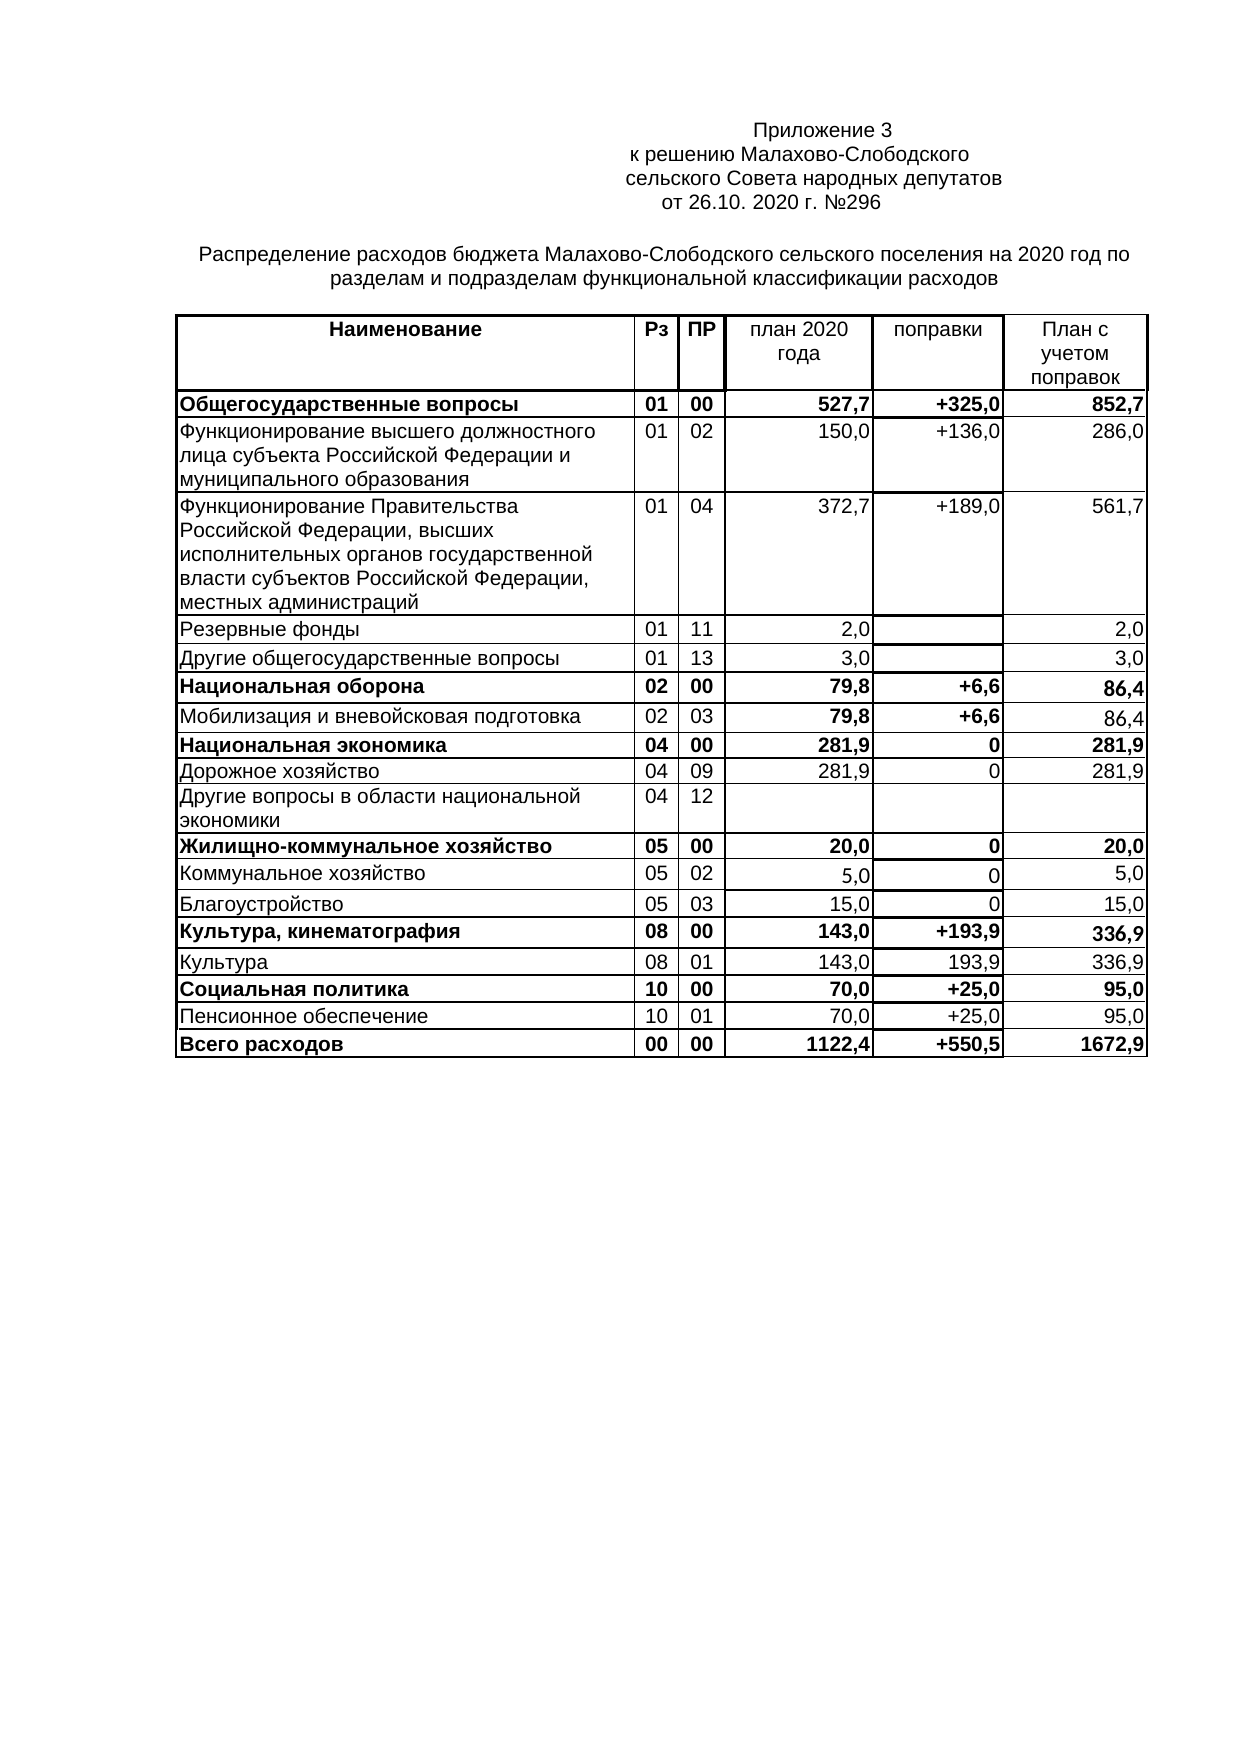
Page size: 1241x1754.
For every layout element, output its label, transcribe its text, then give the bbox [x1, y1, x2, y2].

table_cell 08 [635, 949, 678, 974]
table_cell 143,0 [726, 949, 872, 974]
table_cell Коммунальное хозяйство [178, 859, 634, 889]
table_cell 04 [635, 733, 678, 757]
table_cell Другие общегосударственные вопросы [178, 644, 634, 671]
table_cell 10 [635, 976, 678, 1001]
table_cell 561,7 [1004, 491, 1146, 614]
table_cell 01 [635, 418, 678, 491]
table_cell 00 [679, 918, 724, 947]
table_cell Функционирование Правительства Российской Федерации, высших исполнительных органов государственной власти субъектов Российской Федерации, местных администраций [178, 493, 634, 614]
table_cell Культура, кинематография [178, 918, 634, 947]
table_cell 79,8 [726, 704, 872, 732]
table_cell 79,8 [726, 673, 872, 702]
table_cell Благоустройство [178, 890, 634, 916]
table_cell +6,6 [874, 704, 1002, 732]
table_cell 20,0 [726, 834, 872, 858]
table_cell 05 [635, 859, 678, 889]
text сельского Совета народных депутатов [177, 166, 1152, 190]
table_cell 13 [679, 644, 724, 671]
table_cell +25,0 [874, 977, 1002, 1001]
table_cell 15,0 [726, 891, 872, 916]
table_cell +193,9 [874, 919, 1002, 947]
table_cell 10 [635, 1003, 678, 1028]
table_cell 15,0 [1004, 889, 1146, 916]
table_cell 20,0 [1004, 832, 1146, 858]
table_cell 372,7 [726, 493, 872, 614]
table_cell [1004, 783, 1146, 832]
table_cell 01 [635, 392, 678, 416]
table_cell +25,0 [874, 1004, 1002, 1028]
table_cell 1122,4 [726, 1030, 872, 1056]
table_cell 5,0 [726, 859, 872, 889]
table_cell Пенсионное обеспечение [178, 1003, 634, 1028]
table_cell Всего расходов [177, 1029, 634, 1056]
table_cell 04 [635, 784, 678, 832]
table_cell 336,9 [1004, 916, 1146, 947]
table_cell 286,0 [1004, 416, 1146, 491]
table_cell 2,0 [1004, 614, 1146, 642]
table_cell Национальная экономика [178, 733, 634, 757]
table_cell 86,4 [1004, 702, 1146, 732]
table_header план 2020 года [727, 317, 871, 389]
table_cell 01 [679, 1003, 724, 1028]
table_cell 00 [679, 1030, 724, 1056]
table_cell 0 [874, 733, 1002, 757]
table_cell +550,5 [874, 1031, 1002, 1056]
table_cell 00 [679, 834, 724, 858]
table_cell 86,4 [1004, 671, 1146, 702]
table_cell 04 [679, 493, 724, 614]
table_cell 143,0 [726, 918, 872, 947]
table_cell 03 [679, 704, 724, 732]
table_cell 150,0 [726, 418, 872, 491]
table_cell +189,0 [874, 494, 1002, 614]
table_cell 0 [874, 834, 1002, 858]
table_cell [874, 784, 1002, 832]
table_cell 0 [874, 759, 1002, 783]
table_header Наименование [178, 317, 634, 389]
table_cell Мобилизация и вневойсковая подготовка [178, 704, 634, 732]
table_cell 01 [679, 949, 724, 974]
table_cell 95,0 [1004, 974, 1146, 1001]
table_cell 02 [679, 859, 724, 889]
table_cell 00 [679, 392, 724, 416]
table_cell [874, 646, 1002, 671]
table_cell 281,9 [726, 733, 872, 757]
table_cell +6,6 [874, 674, 1002, 702]
table_cell 02 [679, 418, 724, 491]
table_cell 11 [679, 616, 724, 642]
table_cell 04 [635, 759, 678, 783]
table_cell 3,0 [1004, 643, 1146, 671]
table_cell 70,0 [726, 1003, 872, 1028]
table_cell 70,0 [726, 976, 872, 1001]
table_cell 281,9 [1004, 732, 1146, 757]
table_cell 527,7 [726, 391, 872, 416]
table_cell Общегосударственные вопросы [178, 392, 634, 416]
table_cell Функционирование высшего должностного лица субъекта Российской Федерации и муниципального образования [178, 418, 634, 491]
table_header План с учетом поправок [1005, 315, 1146, 389]
table_cell 281,9 [1004, 757, 1146, 783]
table_cell 02 [635, 673, 678, 702]
table_cell 05 [635, 890, 678, 916]
table_header ПР [680, 317, 723, 389]
table_cell 00 [679, 733, 724, 757]
table_cell 95,0 [1004, 1001, 1146, 1028]
table_cell 03 [679, 890, 724, 916]
text к решению Малахово-Слободского [177, 142, 1152, 166]
table_cell 09 [679, 759, 724, 783]
table_cell 08 [635, 918, 678, 947]
table_cell 05 [635, 834, 678, 858]
text от 26.10. 2020 г. №296 [177, 190, 1152, 214]
table_cell 00 [635, 1030, 678, 1056]
table_cell 1672,9 [1004, 1028, 1146, 1056]
table_cell 281,9 [726, 759, 872, 783]
table_cell 193,9 [874, 950, 1002, 974]
table_cell Культура [178, 949, 634, 974]
table_cell +136,0 [874, 419, 1002, 491]
table_cell 02 [635, 704, 678, 732]
table_cell 852,7 [1004, 389, 1146, 416]
table_cell Национальная оборона [178, 673, 634, 702]
table_cell 00 [679, 976, 724, 1001]
table_header поправки [874, 317, 1002, 389]
table_cell [874, 617, 1002, 642]
table_cell 12 [679, 784, 724, 832]
table_cell 3,0 [726, 644, 872, 671]
text Приложение 3 [177, 118, 1152, 142]
table_cell Жилищно-коммунальное хозяйство [178, 834, 634, 858]
table_cell 01 [635, 644, 678, 671]
table_cell 2,0 [726, 616, 872, 642]
table_cell 00 [679, 673, 724, 702]
table_cell Социальная политика [178, 976, 634, 1001]
table_cell 01 [635, 616, 678, 642]
table_cell Резервные фонды [178, 616, 634, 642]
table_cell 336,9 [1004, 947, 1146, 974]
table_cell 0 [874, 892, 1002, 916]
table_cell +325,0 [874, 391, 1002, 416]
table_header Рз [635, 317, 677, 389]
table_cell 0 [874, 861, 1002, 889]
table_cell Другие вопросы в области национальной экономики [178, 784, 634, 832]
text Распределение расходов бюджета Малахово-Слободского сельского поселения на 2020 год по разделам и подразделам функциональной классификации расходов [177, 242, 1152, 290]
table_cell [726, 784, 872, 832]
table_cell 5,0 [1004, 858, 1146, 889]
table_cell 01 [635, 493, 678, 614]
table_cell Дорожное хозяйство [178, 759, 634, 783]
